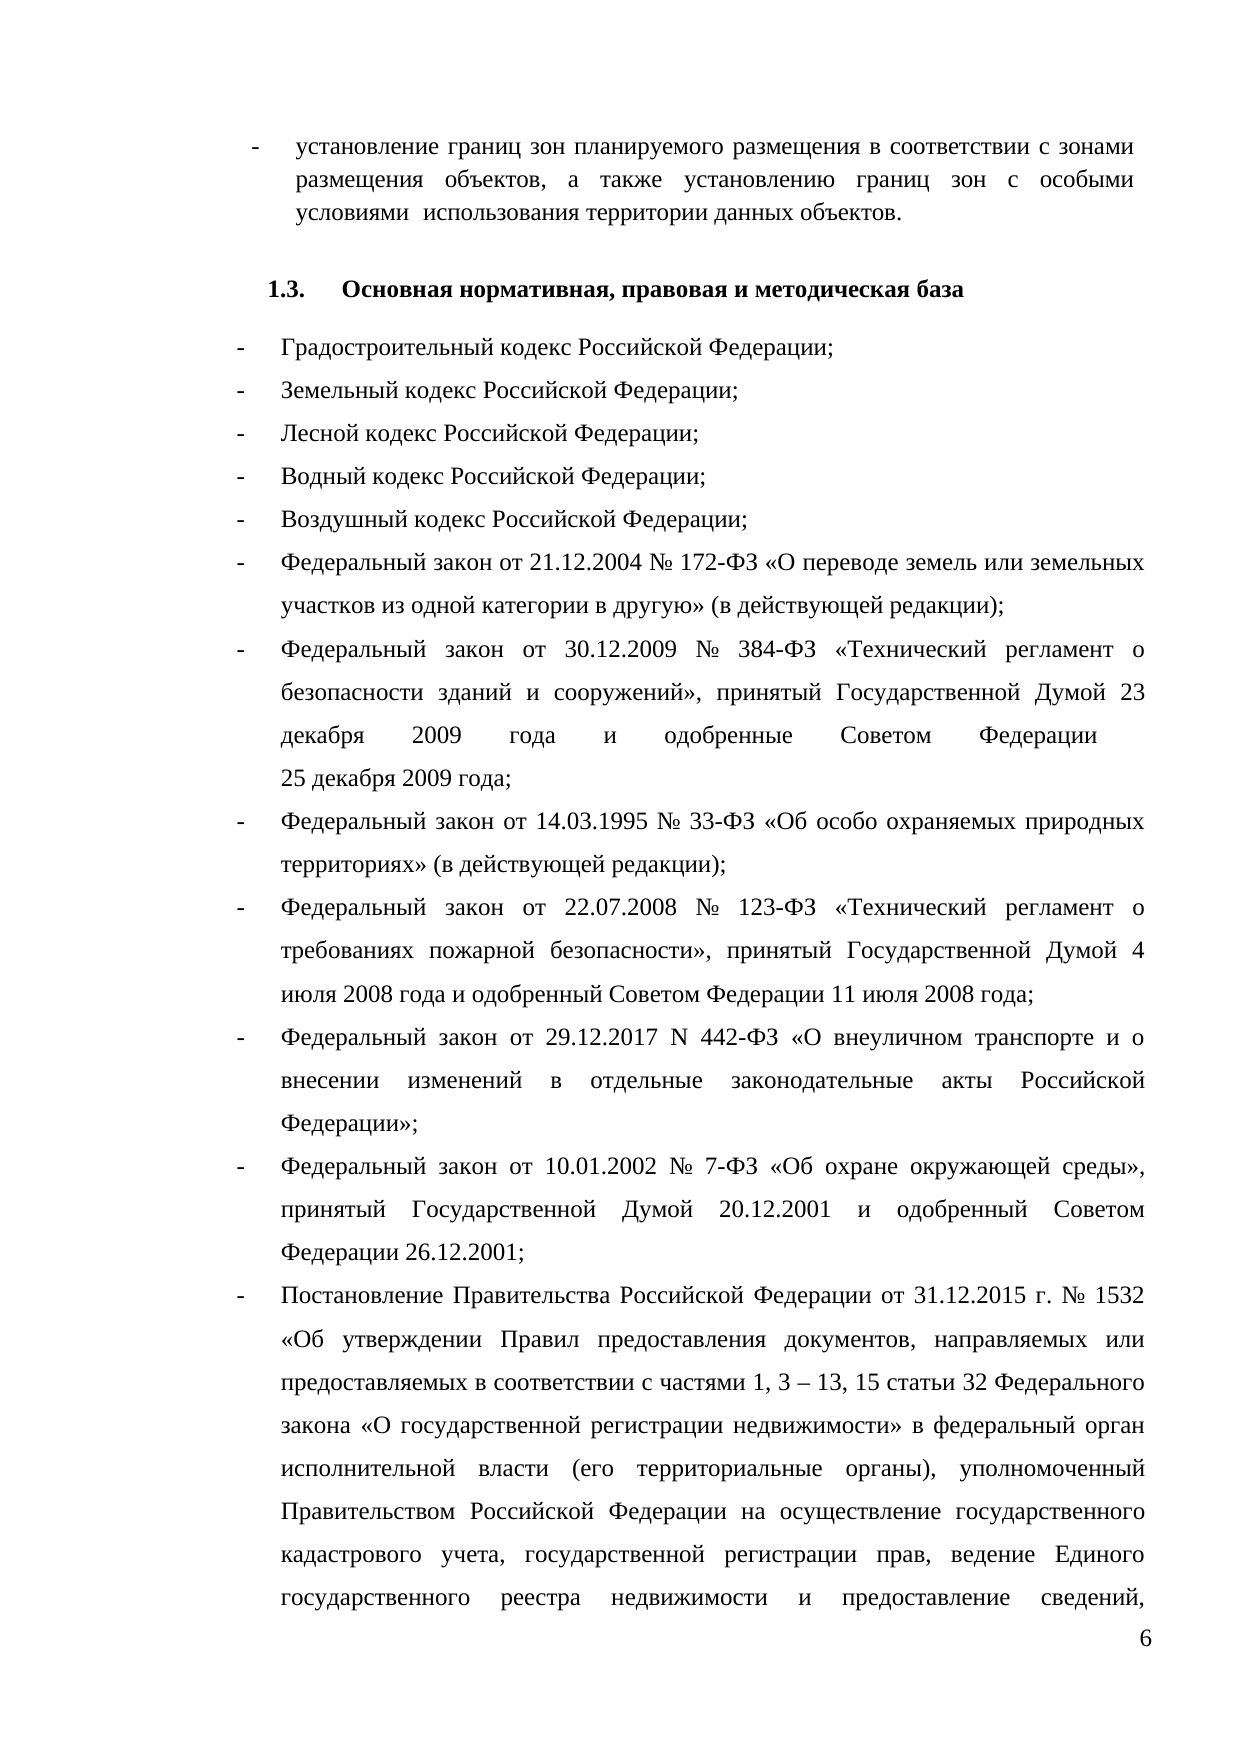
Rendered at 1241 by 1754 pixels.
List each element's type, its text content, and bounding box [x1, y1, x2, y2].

list Основная нормативная, правовая и методическая база [267, 274, 1152, 303]
list Федеральный закон от 10.01.2002 № 7-ФЗ «Об охране окружающей среды», принятый Государственной Думой 20.12.2001 и одобренный Советом Федерации 26.12.2001; [236, 1151, 1146, 1266]
list Градостроительный кодекс Российской Федерации; [236, 332, 1146, 361]
list установление границ зон планируемого размещения в соответствии с зонами размещения объектов, а также установлению границ зон с особыми условиями использования территории данных объектов. [251, 131, 1134, 226]
list Федеральный закон от 21.12.2004 № 172-ФЗ «О переводе земель или земельных участков из одной категории в другую» (в действующей редакции); [236, 547, 1146, 619]
list Земельный кодекс Российской Федерации; [236, 375, 1146, 404]
list Лесной кодекс Российской Федерации; [236, 418, 1146, 447]
list Воздушный кодекс Российской Федерации; [236, 504, 1146, 533]
list Федеральный закон от 30.12.2009 № 384-ФЗ «Технический регламент о безопасности зданий и сооружений», принятый Государственной Думой 23 декабря 2009 года и одобренные Советом Федерации 25 декабря 2009 года; [236, 634, 1146, 792]
list Водный кодекс Российской Федерации; [236, 461, 1146, 490]
list Федеральный закон от 14.03.1995 № 33-ФЗ «Об особо охраняемых природных территориях» (в действующей редакции); [236, 806, 1146, 878]
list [236, 1281, 1146, 1611]
list Федеральный закон от 29.12.2017 N 442-ФЗ «О внеуличном транспорте и о внесении изменений в отдельные законодательные акты Российской Федерации»; [236, 1022, 1146, 1137]
list Федеральный закон от 22.07.2008 № 123-ФЗ «Технический регламент о требованиях пожарной безопасности», принятый Государственной Думой 4 июля 2008 года и одобренный Советом Федерации 11 июля 2008 года; [236, 892, 1146, 1007]
